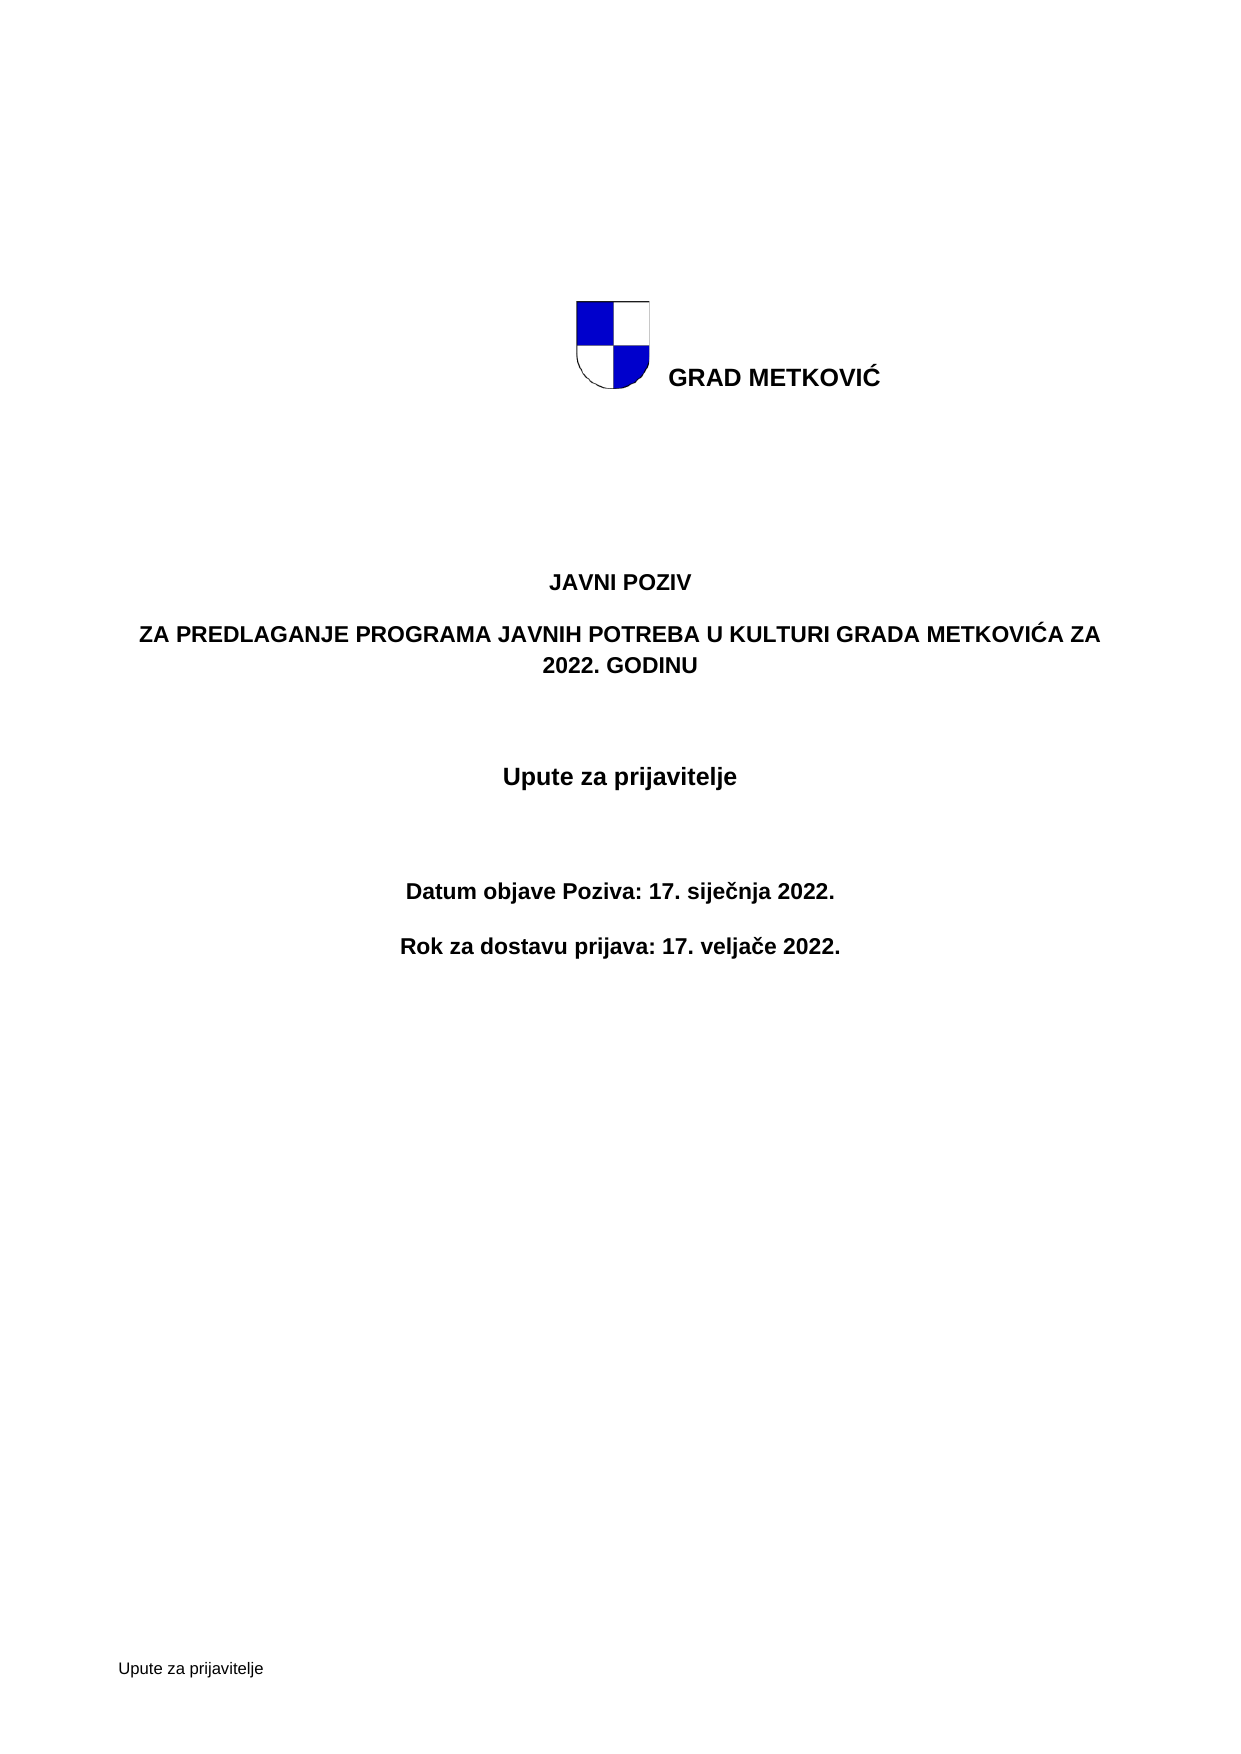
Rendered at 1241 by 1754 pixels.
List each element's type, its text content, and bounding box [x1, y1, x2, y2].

subtitle Rok za dostavu prijava: 17. veljače 2022. [118, 933, 1122, 959]
text JAVNI POZIV [118, 569, 1122, 595]
subtitle Upute za prijavitelje [118, 762, 1122, 846]
subtitle Datum objave Poziva: 17. siječnja 2022. [118, 878, 1122, 904]
text GRAD METKOVIĆ [118, 363, 1121, 392]
picture [576, 301, 650, 389]
subtitle ZA PREDLAGANJE PROGRAMA JAVNIH POTREBA U KULTURI GRADA METKOVIĆA ZA 2022. GODINU [118, 621, 1122, 678]
